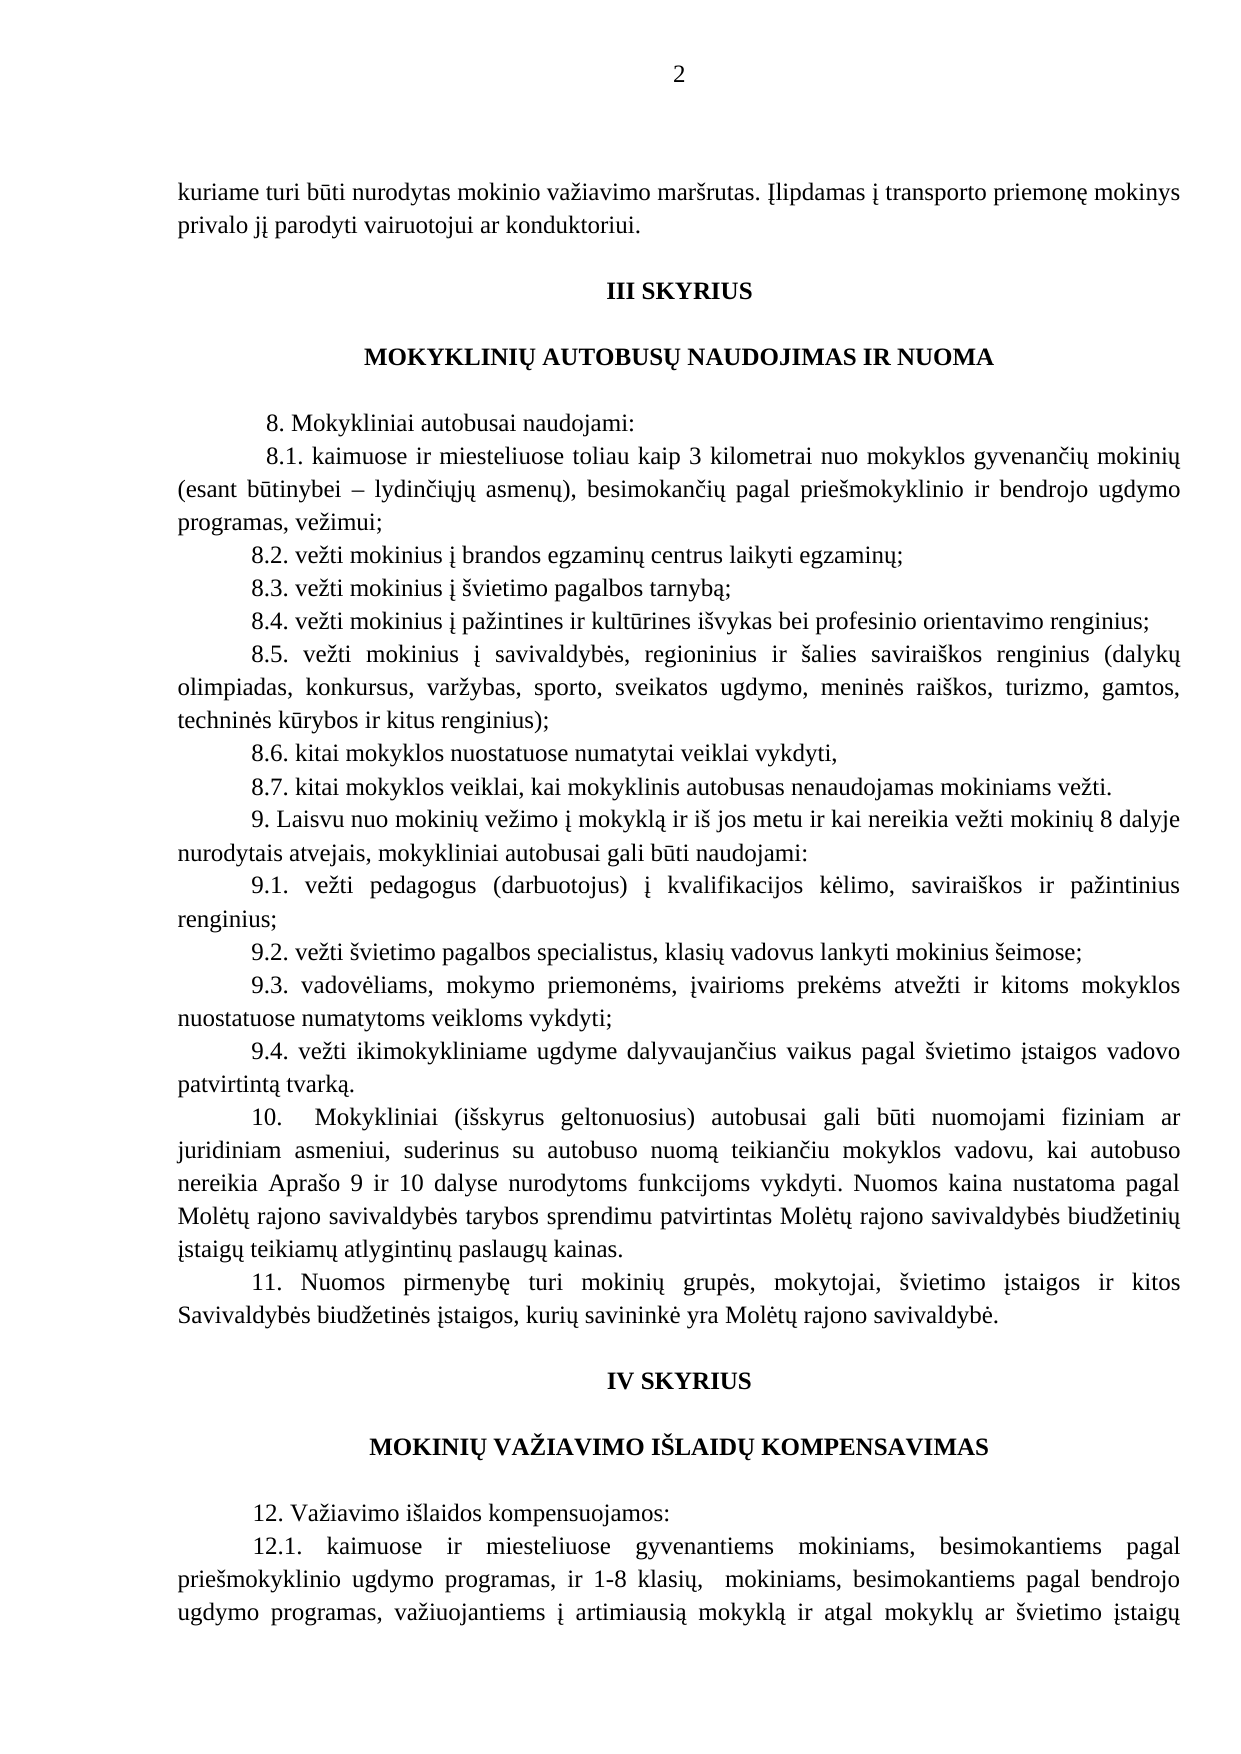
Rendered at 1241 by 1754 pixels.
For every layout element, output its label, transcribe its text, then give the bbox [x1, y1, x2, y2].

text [177, 177, 1181, 239]
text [177, 1531, 1181, 1626]
text 8.4. vežti mokinius į pažintines ir kultūrines išvykas bei profesinio orientavimo renginius; [177, 606, 1181, 635]
text 8.1. kaimuose ir miesteliuose toliau kaip 3 kilometrai nuo mokyklos gyvenančių mokinių (esant būtinybei – lydinčiųjų asmenų), besimokančių pagal priešmokyklinio ir bendrojo ugdymo programas, vežimui; [177, 441, 1181, 536]
text 8.3. vežti mokinius į švietimo pagalbos tarnybą; [177, 573, 1181, 602]
text 8. Mokykliniai autobusai naudojami: [177, 408, 1181, 437]
text 9.2. vežti švietimo pagalbos specialistus, klasių vadovus lankyti mokinius šeimose; [177, 937, 1181, 965]
text MOKYKLINIŲ AUTOBUSŲ NAUDOJIMAS IR NUOMA [177, 342, 1181, 371]
text MOKINIŲ VAŽIAVIMO IŠLAIDŲ KOMPENSAVIMAS [177, 1432, 1181, 1461]
text 8.6. kitai mokyklos nuostatuose numatytai veiklai vykdyti, [177, 738, 1181, 767]
text 9.3. vadovėliams, mokymo priemonėms, įvairioms prekėms atvežti ir kitoms mokyklos nuostatuose numatytoms veikloms vykdyti; [177, 970, 1181, 1031]
text 8.7. kitai mokyklos veiklai, kai mokyklinis autobusas nenaudojamas mokiniams vežti. [177, 772, 1181, 800]
text 9.1. vežti pedagogus (darbuotojus) į kvalifikacijos kėlimo, saviraiškos ir pažintinius renginius; [177, 871, 1181, 932]
text IV SKYRIUS [177, 1366, 1181, 1395]
text 11. Nuomos pirmenybę turi mokinių grupės, mokytojai, švietimo įstaigos ir kitos Savivaldybės biudžetinės įstaigos, kurių savininkė yra Molėtų rajono savivaldybė. [177, 1267, 1181, 1329]
text 10. Mokykliniai (išskyrus geltonuosius) autobusai gali būti nuomojami fiziniam ar juridiniam asmeniui, suderinus su autobuso nuomą teikiančiu mokyklos vadovu, kai autobuso nereikia Aprašo 9 ir 10 dalyse nurodytoms funkcijoms vykdyti. Nuomos kaina nustatoma pagal Molėtų rajono savivaldybės tarybos sprendimu patvirtintas Molėtų rajono savivaldybės biudžetinių įstaigų teikiamų atlygintinų paslaugų kainas. [177, 1102, 1181, 1263]
text 8.2. vežti mokinius į brandos egzaminų centrus laikyti egzaminų; [177, 540, 1181, 569]
text 9. Laisvu nuo mokinių vežimo į mokyklą ir iš jos metu ir kai nereikia vežti mokinių 8 dalyje nurodytais atvejais, mokykliniai autobusai gali būti naudojami: [177, 804, 1181, 866]
text 8.5. vežti mokinius į savivaldybės, regioninius ir šalies saviraiškos renginius (dalykų olimpiadas, konkursus, varžybas, sporto, sveikatos ugdymo, meninės raiškos, turizmo, gamtos, techninės kūrybos ir kitus renginius); [177, 639, 1181, 734]
text 12. Važiavimo išlaidos kompensuojamos: [177, 1498, 1181, 1527]
text 9.4. vežti ikimokykliniame ugdyme dalyvaujančius vaikus pagal švietimo įstaigos vadovo patvirtintą tvarką. [177, 1036, 1181, 1097]
text III SKYRIUS [177, 276, 1181, 305]
